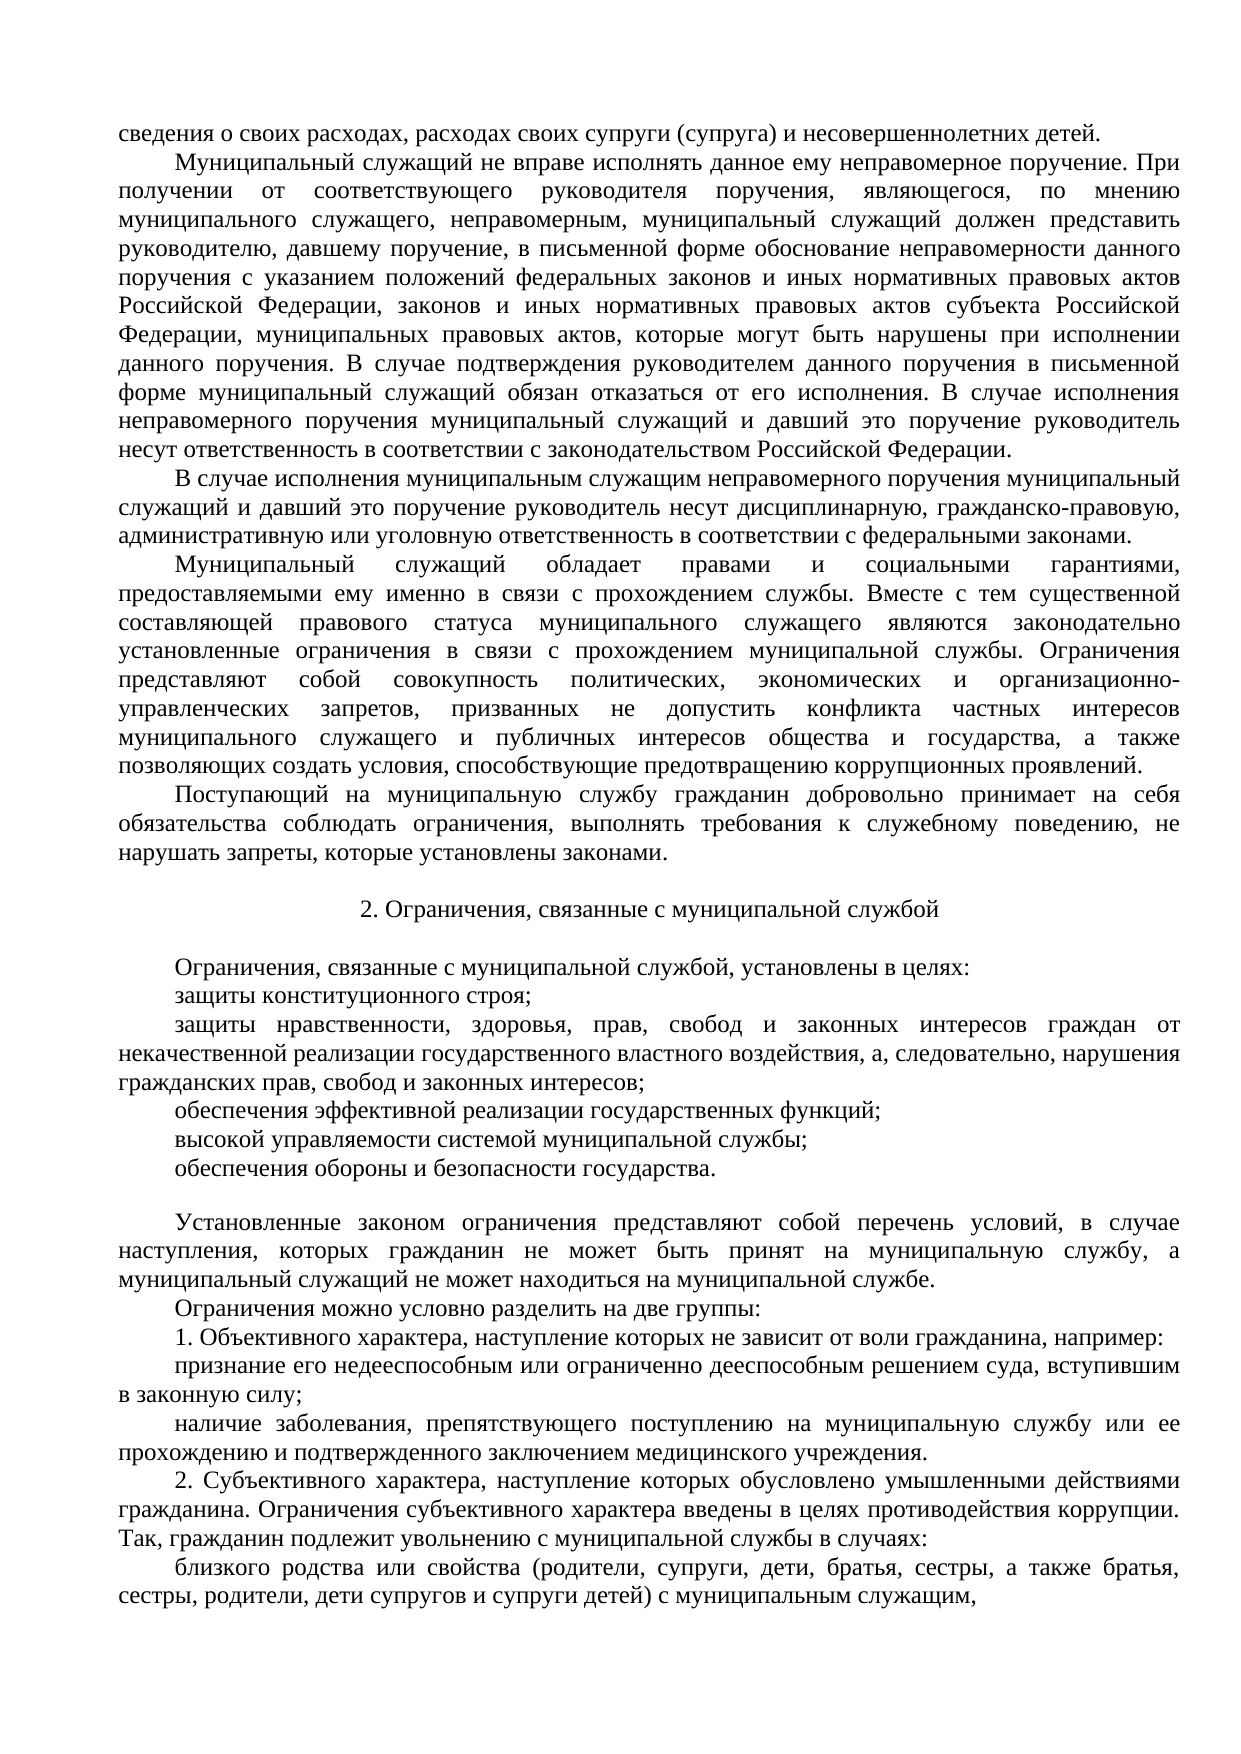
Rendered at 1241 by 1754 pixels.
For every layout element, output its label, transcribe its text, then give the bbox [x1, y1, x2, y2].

text обеспечения обороны и безопасности государства. [118, 1153, 1181, 1182]
text Муниципальный служащий обладает правами и социальными гарантиями, предоставляемыми ему именно в связи с прохождением службы. Вместе с тем существенной составляющей правового статуса муниципального служащего являются законодательно установленные ограничения в связи с прохождением муниципальной службы. Ограничения представляют собой совокупность политических, экономических и организационно-управленческих запретов, призванных не допустить конфликта частных интересов муниципального служащего и публичных интересов общества и государства, а также позволяющих создать условия, способствующие предотвращению коррупционных проявлений. [118, 549, 1181, 779]
text 2. Ограничения, связанные с муниципальной службой [118, 894, 1181, 923]
text близкого родства или свойства (родители, супруги, дети, братья, сестры, а также братья, сестры, родители, дети супругов и супруги детей) с муниципальным служащим, [118, 1552, 1181, 1609]
text защиты нравственности, здоровья, прав, свобод и законных интересов граждан от некачественной реализации государственного властного воздействия, а, следовательно, нарушения гражданских прав, свобод и законных интересов; [118, 1009, 1181, 1096]
text признание его недееспособным или ограниченно дееспособным решением суда, вступившим в законную силу; [118, 1351, 1181, 1408]
text Установленные законом ограничения представляют собой перечень условий, в случае наступления, которых гражданин не может быть принят на муниципальную службу, а муниципальный служащий не может находиться на муниципальной службе. [118, 1207, 1181, 1293]
text 1. Объективного характера, наступление которых не зависит от воли гражданина, например: [118, 1322, 1181, 1351]
text защиты конституционного строя; [118, 981, 1181, 1009]
text В случае исполнения муниципальным служащим неправомерного поручения муниципальный служащий и давший это поручение руководитель несут дисциплинарную, гражданско-правовую, административную или уголовную ответственность в соответствии с федеральными законами. [118, 463, 1181, 549]
text высокой управляемости системой муниципальной службы; [118, 1124, 1181, 1153]
text Ограничения, связанные с муниципальной службой, установлены в целях: [118, 952, 1181, 981]
text Поступающий на муниципальную службу гражданин добровольно принимает на себя обязательства соблюдать ограничения, выполнять требования к служебному поведению, не нарушать запреты, которые установлены законами. [118, 779, 1181, 866]
text обеспечения эффективной реализации государственных функций; [118, 1096, 1181, 1124]
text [118, 118, 1181, 147]
text Муниципальный служащий не вправе исполнять данное ему неправомерное поручение. При получении от соответствующего руководителя поручения, являющегося, по мнению муниципального служащего, неправомерным, муниципальный служащий должен представить руководителю, давшему поручение, в письменной форме обоснование неправомерности данного поручения с указанием положений федеральных законов и иных нормативных правовых актов Российской Федерации, законов и иных нормативных правовых актов субъекта Российской Федерации, муниципальных правовых актов, которые могут быть нарушены при исполнении данного поручения. В случае подтверждения руководителем данного поручения в письменной форме муниципальный служащий обязан отказаться от его исполнения. В случае исполнения неправомерного поручения муниципальный служащий и давший это поручение руководитель несут ответственность в соответствии с законодательством Российской Федерации. [118, 147, 1181, 463]
text Ограничения можно условно разделить на две группы: [118, 1293, 1181, 1322]
text 2. Субъективного характера, наступление которых обусловлено умышленными действиями гражданина. Ограничения субъективного характера введены в целях противодействия коррупции. Так, гражданин подлежит увольнению с муниципальной службы в случаях: [118, 1466, 1181, 1552]
text наличие заболевания, препятствующего поступлению на муниципальную службу или ее прохождению и подтвержденного заключением медицинского учреждения. [118, 1408, 1181, 1466]
